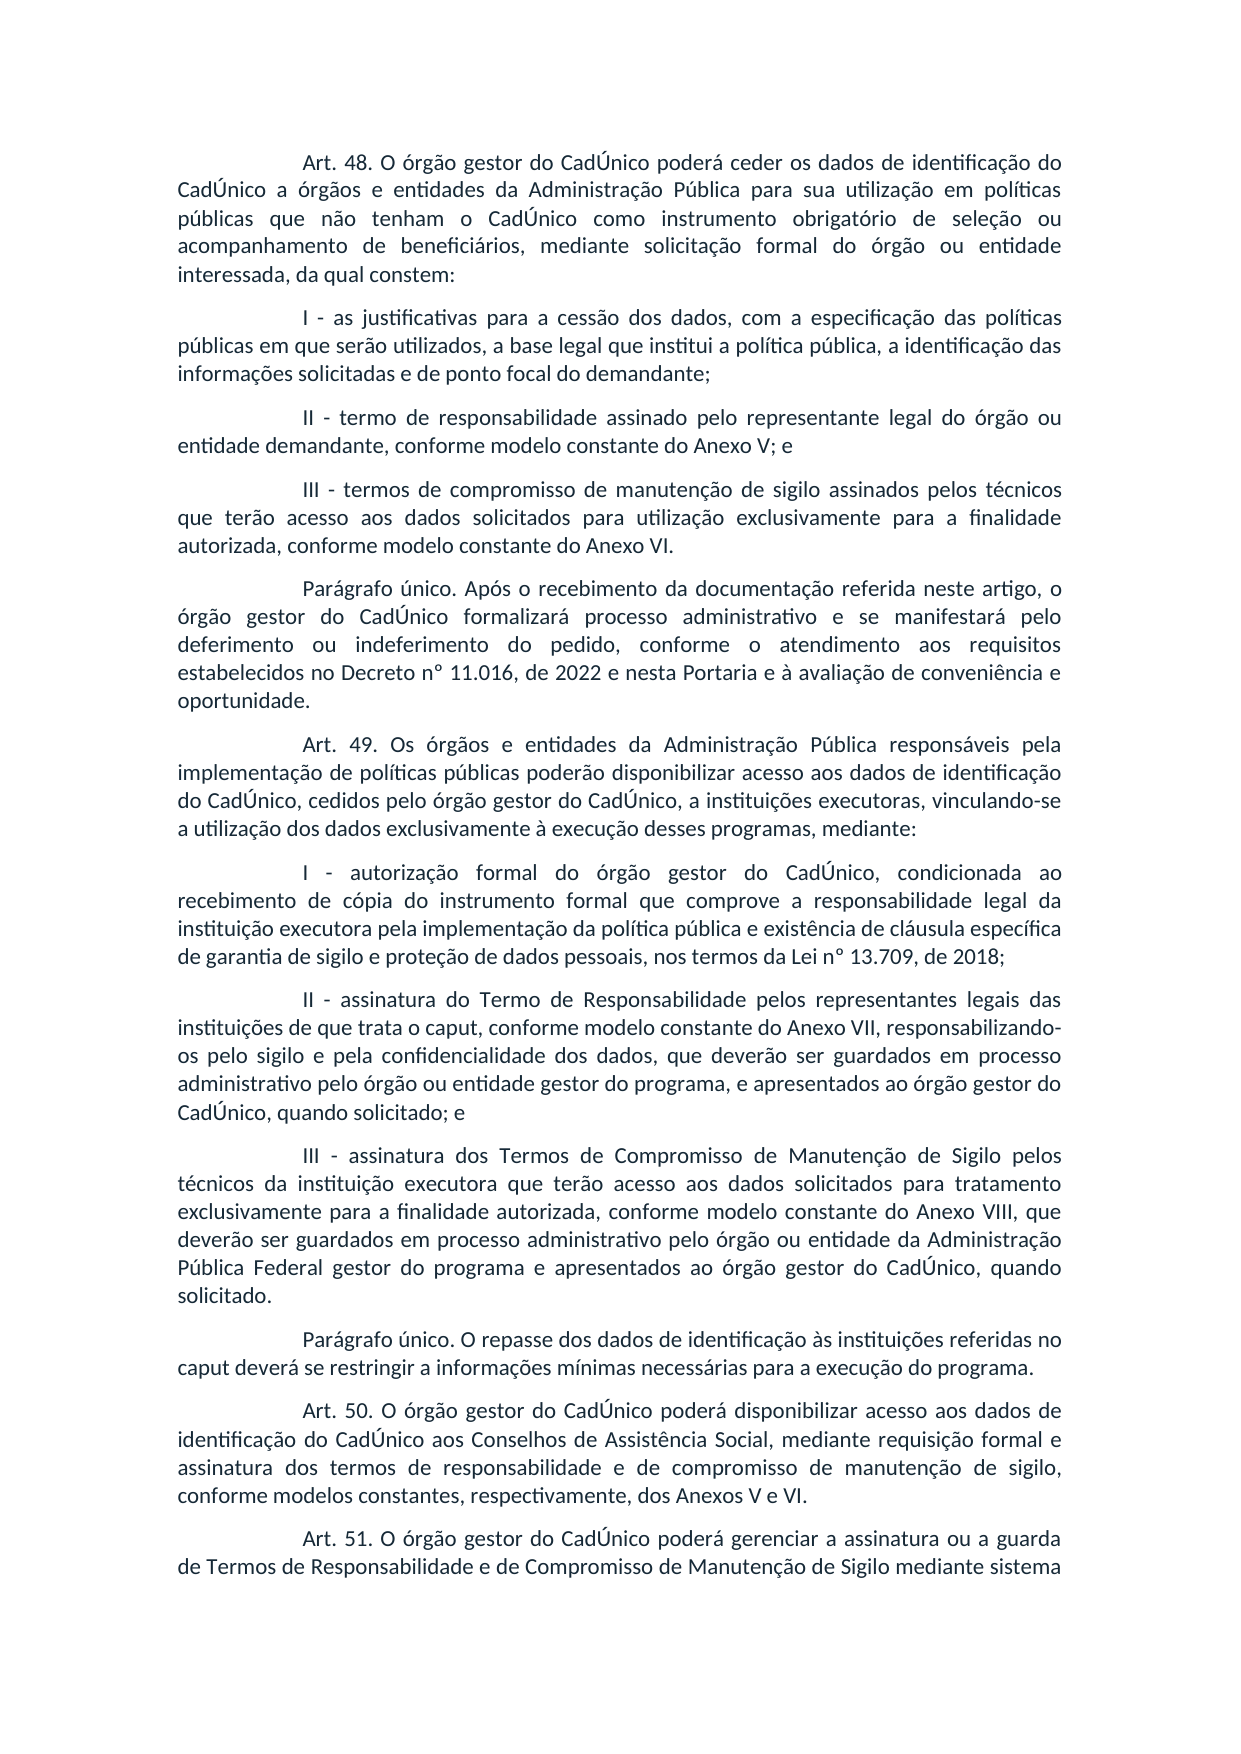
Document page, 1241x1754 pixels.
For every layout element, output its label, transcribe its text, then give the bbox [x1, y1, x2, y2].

text Art. 50. O órgão gestor do CadÚnico poderá disponibilizar acesso aos dados de identificação do CadÚnico aos Conselhos de Assistência Social, mediante requisição formal e assinatura dos termos de responsabilidade e de compromisso de manutenção de sigilo, conforme modelos constantes, respectivamente, dos Anexos V e VI. [177, 1397, 1063, 1509]
text Parágrafo único. O repasse dos dados de identificação às instituições referidas no caput deverá se restringir a informações mínimas necessárias para a execução do programa. [177, 1325, 1063, 1381]
text III - assinatura dos Termos de Compromisso de Manutenção de Sigilo pelos técnicos da instituição executora que terão acesso aos dados solicitados para tratamento exclusivamente para a finalidade autorizada, conforme modelo constante do Anexo VIII, que deverão ser guardados em processo administrativo pelo órgão ou entidade da Administração Pública Federal gestor do programa e apresentados ao órgão gestor do CadÚnico, quando solicitado. [177, 1141, 1063, 1309]
text I - as justificativas para a cessão dos dados, com a especificação das políticas públicas em que serão utilizados, a base legal que institui a política pública, a identificação das informações solicitadas e de ponto focal do demandante; [177, 303, 1063, 387]
text III - termos de compromisso de manutenção de sigilo assinados pelos técnicos que terão acesso aos dados solicitados para utilização exclusivamente para a finalidade autorizada, conforme modelo constante do Anexo VI. [177, 475, 1063, 559]
text I - autorização formal do órgão gestor do CadÚnico, condicionada ao recebimento de cópia do instrumento formal que comprove a responsabilidade legal da instituição executora pela implementação da política pública e existência de cláusula específica de garantia de sigilo e proteção de dados pessoais, nos termos da Lei nº 13.709, de 2018; [177, 858, 1063, 970]
text II - assinatura do Termo de Responsabilidade pelos representantes legais das instituições de que trata o caput, conforme modelo constante do Anexo VII, responsabilizando-os pelo sigilo e pela confidencialidade dos dados, que deverão ser guardados em processo administrativo pelo órgão ou entidade gestor do programa, e apresentados ao órgão gestor do CadÚnico, quando solicitado; e [177, 986, 1063, 1126]
text Parágrafo único. Após o recebimento da documentação referida neste artigo, o órgão gestor do CadÚnico formalizará processo administrativo e se manifestará pelo deferimento ou indeferimento do pedido, conforme o atendimento aos requisitos estabelecidos no Decreto nº 11.016, de 2022 e nesta Portaria e à avaliação de conveniência e oportunidade. [177, 574, 1063, 714]
text II - termo de responsabilidade assinado pelo representante legal do órgão ou entidade demandante, conforme modelo constante do Anexo V; e [177, 403, 1063, 459]
text Art. 49. Os órgãos e entidades da Administração Pública responsáveis pela implementação de políticas públicas poderão disponibilizar acesso aos dados de identificação do CadÚnico, cedidos pelo órgão gestor do CadÚnico, a instituições executoras, vinculando-se a utilização dos dados exclusivamente à execução desses programas, mediante: [177, 730, 1063, 842]
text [177, 1524, 1063, 1580]
text Art. 48. O órgão gestor do CadÚnico poderá ceder os dados de identificação do CadÚnico a órgãos e entidades da Administração Pública para sua utilização em políticas públicas que não tenham o CadÚnico como instrumento obrigatório de seleção ou acompanhamento de beneficiários, mediante solicitação formal do órgão ou entidade interessada, da qual constem: [177, 148, 1063, 288]
